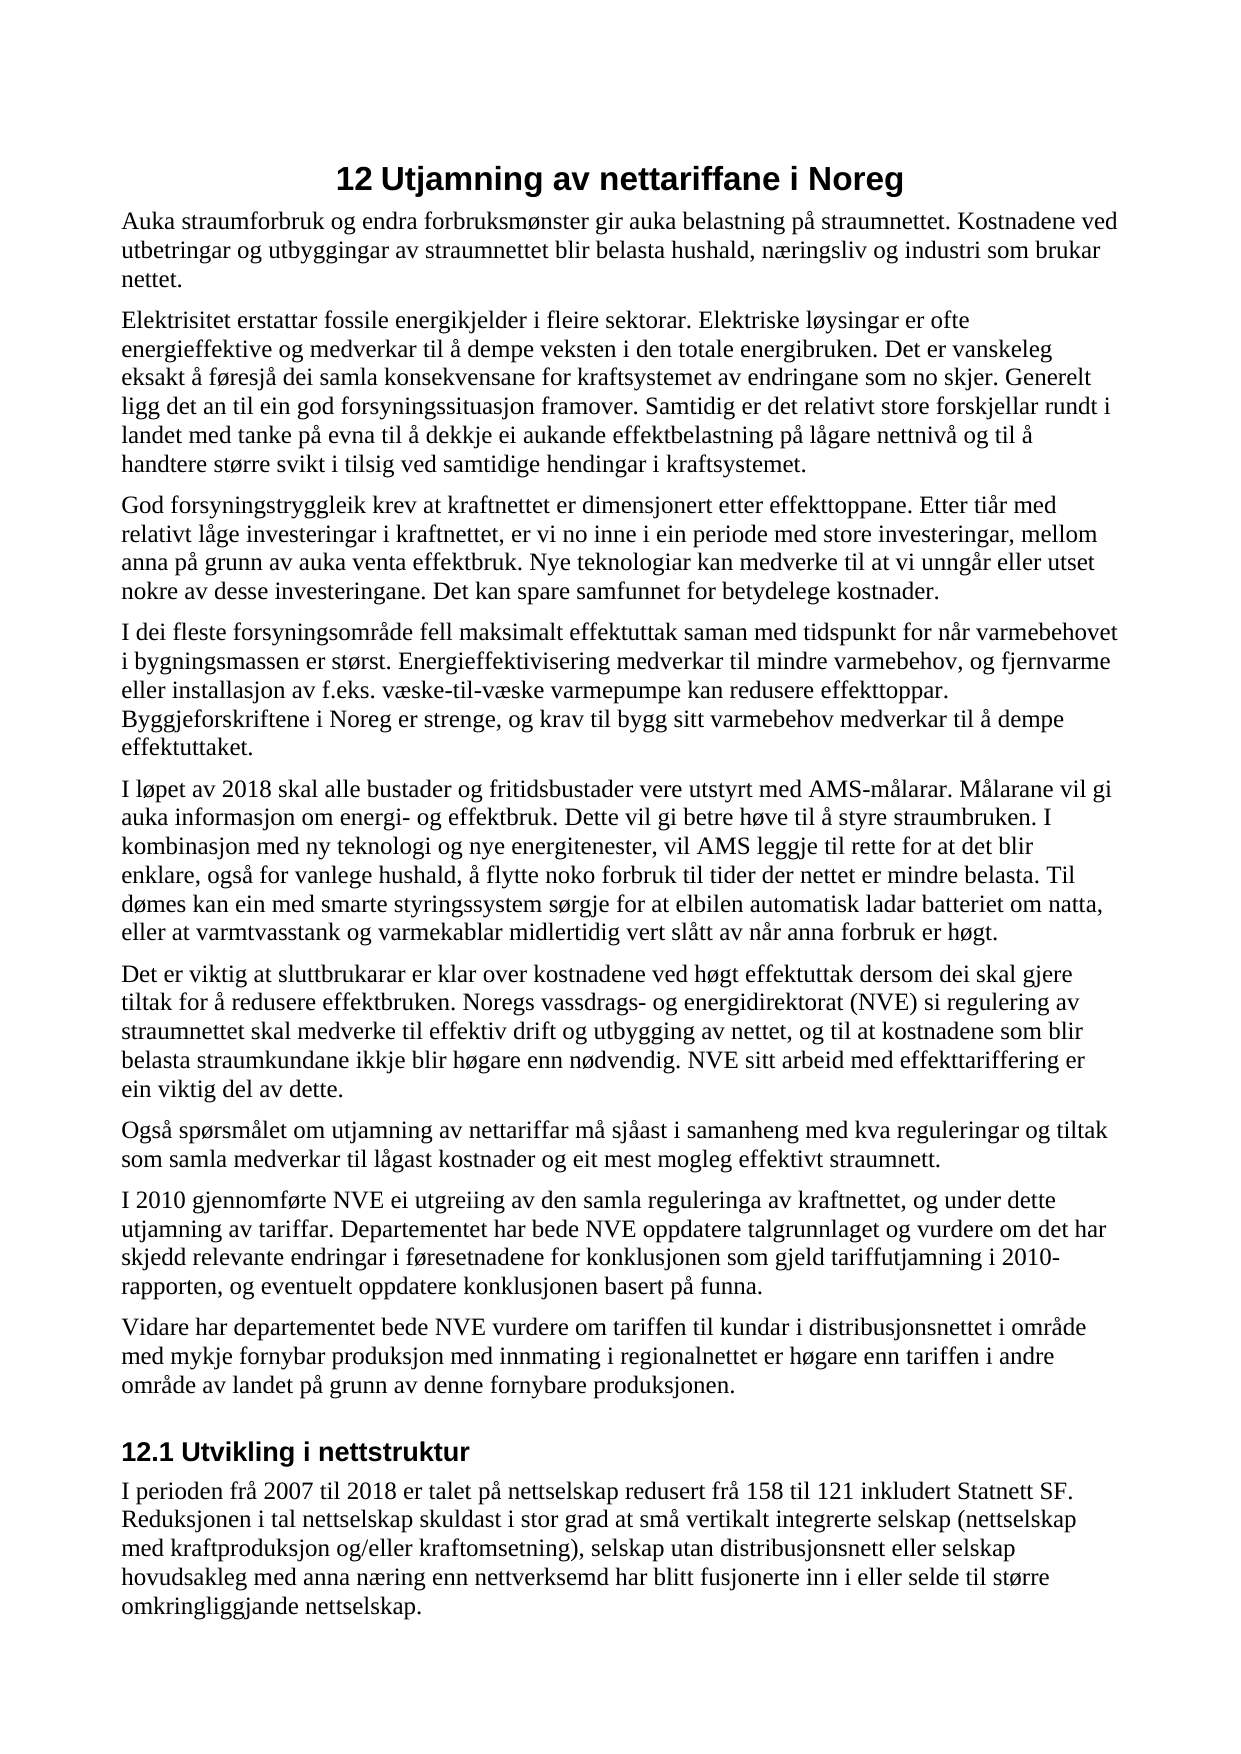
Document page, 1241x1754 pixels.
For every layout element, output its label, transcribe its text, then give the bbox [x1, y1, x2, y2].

text I løpet av 2018 skal alle bustader og fritidsbustader vere utstyrt med AMS-målarar. Målarane vil gi auka informasjon om energi- og effektbruk. Dette vil gi betre høve til å styre straumbruken. I kombinasjon med ny teknologi og nye energitenester, vil AMS leggje til rette for at det blir enklare, også for vanlege hushald, å flytte noko forbruk til tider der nettet er mindre belasta. Til dømes kan ein med smarte styringssystem sørgje for at elbilen automatisk ladar batteriet om natta, eller at varmtvasstank og varmekablar midlertidig vert slått av når anna forbruk er høgt. [121, 774, 1119, 946]
text I dei fleste forsyningsområde fell maksimalt effektuttak saman med tidspunkt for når varmebehovet i bygningsmassen er størst. Energieffektivisering medverkar til mindre varmebehov, og fjernvarme eller installasjon av f.eks. væske-til-væske varmepumpe kan redusere effekttoppar. Byggjeforskriftene i Noreg er strenge, og krav til bygg sitt varmebehov medverkar til å dempe effektuttaket. [121, 617, 1119, 761]
subtitle Utvikling i nettstruktur [121, 1436, 1119, 1467]
text Vidare har departementet bede NVE vurdere om tariffen til kundar i distribusjonsnettet i område med mykje fornybar produksjon med innmating i regionalnettet er høgare enn tariffen i andre område av landet på grunn av denne fornybare produksjonen. [121, 1312, 1119, 1399]
text Også spørsmålet om utjamning av nettariffar må sjåast i samanheng med kva reguleringar og tiltak som samla medverkar til lågast kostnader og eit mest mogleg effektivt straumnett. [121, 1115, 1119, 1172]
text Auka straumforbruk og endra forbruksmønster gir auka belastning på straumnettet. Kostnadene ved utbetringar og utbyggingar av straumnettet blir belasta hushald, næringsliv og industri som brukar nettet. [121, 206, 1119, 292]
text Elektrisitet erstattar fossile energikjelder i fleire sektorar. Elektriske løysingar er ofte energieffektive og medverkar til å dempe veksten i den totale energibruken. Det er vanskeleg eksakt å føresjå dei samla konsekvensane for kraftsystemet av endringane som no skjer. Generelt ligg det an til ein god forsyningssituasjon framover. Samtidig er det relativt store forskjellar rundt i landet med tanke på evna til å dekkje ei aukande effektbelastning på lågare nettnivå og til å handtere større svikt i tilsig ved samtidige hendingar i kraftsystemet. [121, 305, 1119, 477]
text I perioden frå 2007 til 2018 er talet på nettselskap redusert frå 158 til 121 inkludert Statnett SF. Reduksjonen i tal nettselskap skuldast i stor grad at små vertikalt integrerte selskap (nettselskap med kraftproduksjon og/eller kraftomsetning), selskap utan distribusjonsnett eller selskap hovudsakleg med anna næring enn nettverksemd har blitt fusjonerte inn i eller selde til større omkringliggjande nettselskap. [121, 1476, 1119, 1619]
text God forsyningstryggleik krev at kraftnettet er dimensjonert etter effekttoppane. Etter tiår med relativt låge investeringar i kraftnettet, er vi no inne i ein periode med store investeringar, mellom anna på grunn av auka venta effektbruk. Nye teknologiar kan medverke til at vi unngår eller utset nokre av desse investeringane. Det kan spare samfunnet for betydelege kostnader. [121, 490, 1119, 605]
text Det er viktig at sluttbrukarar er klar over kostnadene ved høgt effektuttak dersom dei skal gjere tiltak for å redusere effektbruken. Noregs vassdrags- og energidirektorat (NVE) si regulering av straumnettet skal medverke til effektiv drift og utbygging av nettet, og til at kostnadene som blir belasta straumkundane ikkje blir høgare enn nødvendig. NVE sitt arbeid med effekttariffering er ein viktig del av dette. [121, 959, 1119, 1102]
text I 2010 gjennomførte NVE ei utgreiing av den samla reguleringa av kraftnettet, og under dette utjamning av tariffar. Departementet har bede NVE oppdatere talgrunnlaget og vurdere om det har skjedd relevante endringar i føresetnadene for konklusjonen som gjeld tariffutjamning i 2010-rapporten, og eventuelt oppdatere konklusjonen basert på funna. [121, 1185, 1119, 1300]
subtitle Utjamning av nettariffane i Noreg [121, 159, 1119, 198]
